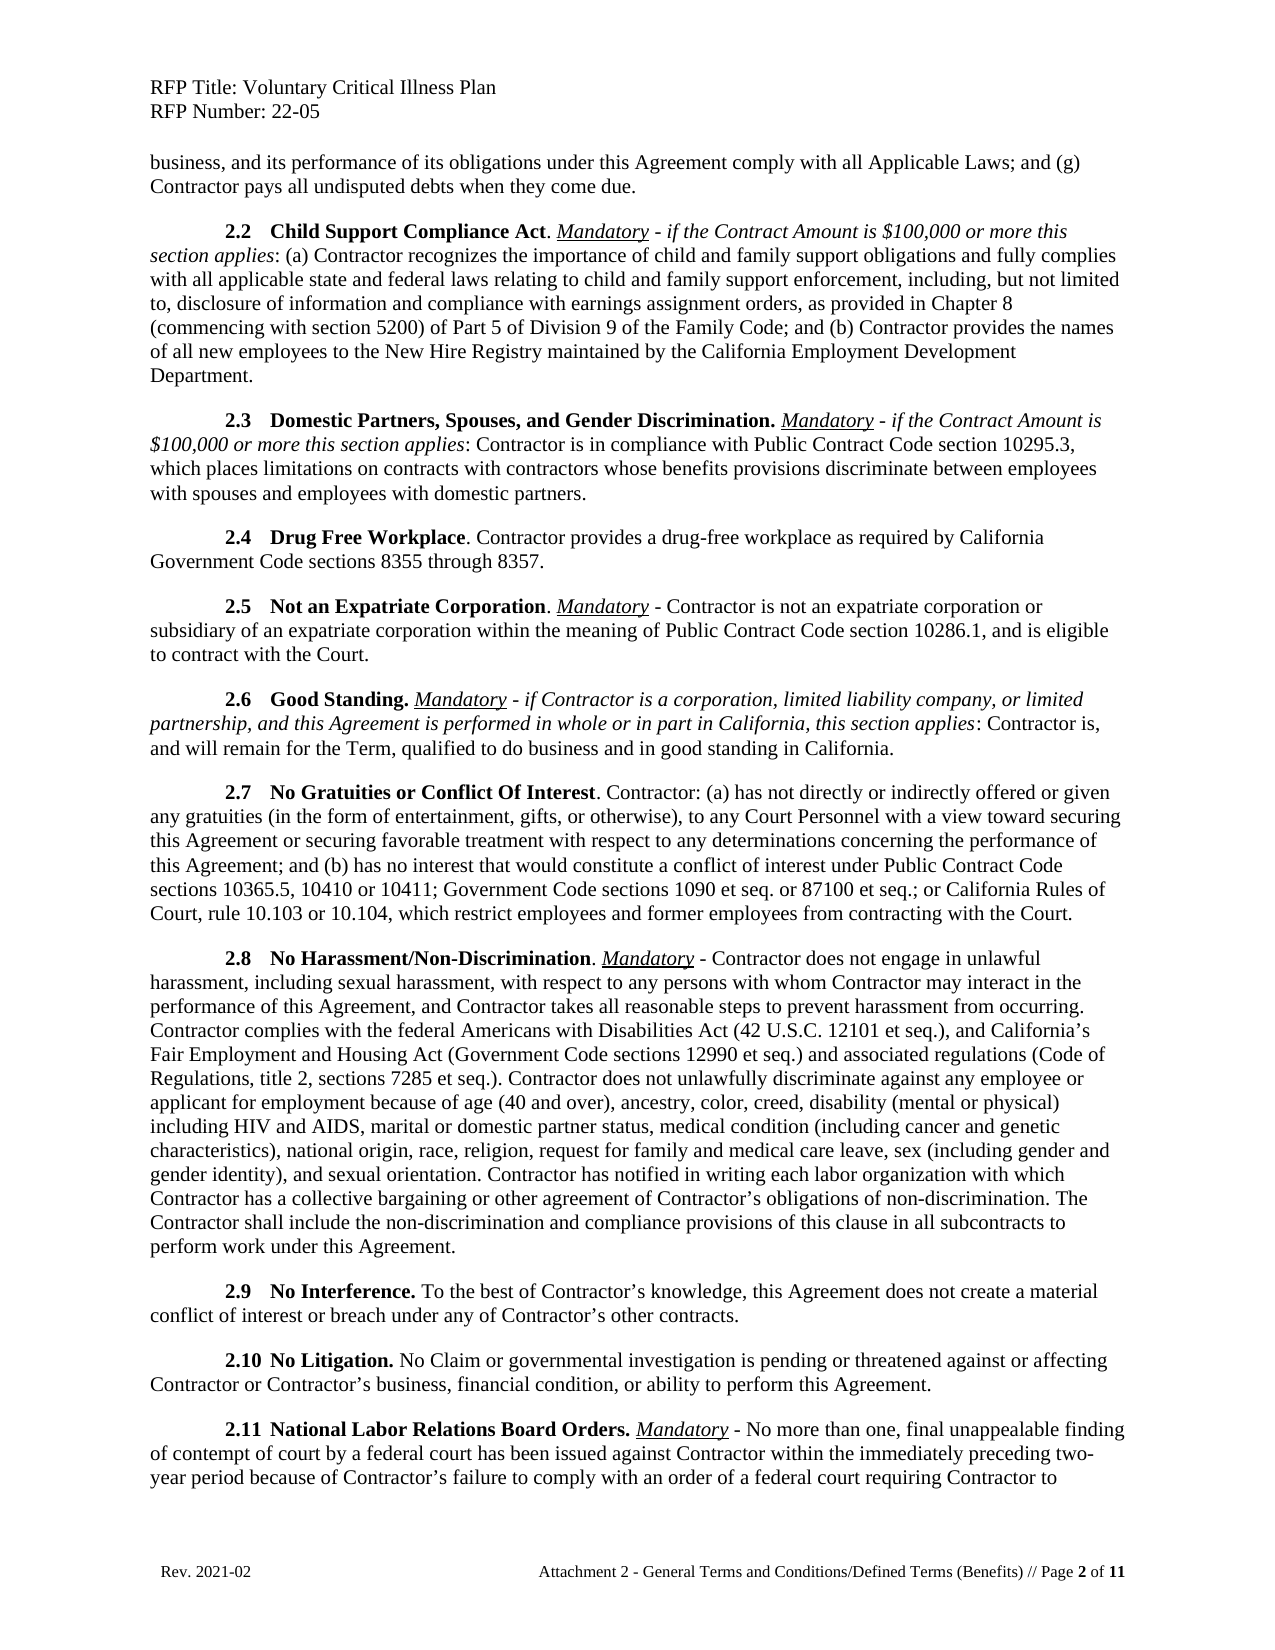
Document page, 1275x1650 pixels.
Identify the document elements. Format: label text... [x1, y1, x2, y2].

subtitle No Harassment/Non-Discrimination. Mandatory - Contractor does not engage in unlawful harassment, including sexual harassment, with respect to any persons with whom Contractor may interact in the performance of this Agreement, and Contractor takes all reasonable steps to prevent harassment from occurring. Contractor complies with the federal Americans with Disabilities Act (42 U.S.C. 12101 et seq.), and California’s Fair Employment and Housing Act (Government Code sections 12990 et seq.) and associated regulations (Code of Regulations, title 2, sections 7285 et seq.). Contractor does not unlawfully discriminate against any employee or applicant for employment because of age (40 and over), ancestry, color, creed, disability (mental or physical) including HIV and AIDS, marital or domestic partner status, medical condition (including cancer and genetic characteristics), national origin, race, religion, request for family and medical care leave, sex (including gender and gender identity), and sexual orientation. Contractor has notified in writing each labor organization with which Contractor has a collective bargaining or other agreement of Contractor’s obligations of non-discrimination. The Contractor shall include the non-discrimination and compliance provisions of this clause in all subcontracts to perform work under this Agreement. [150, 946, 1125, 1258]
subtitle Domestic Partners, Spouses, and Gender Discrimination. Mandatory - if the Contract Amount is $100,000 or more this section applies: Contractor is in compliance with Public Contract Code section 10295.3, which places limitations on contracts with contractors whose benefits provisions discriminate between employees with spouses and employees with domestic partners. [150, 408, 1125, 504]
subtitle Not an Expatriate Corporation. Mandatory - Contractor is not an expatriate corporation or subsidiary of an expatriate corporation within the meaning of Public Contract Code section 10286.1, and is eligible to contract with the Court. [150, 594, 1125, 666]
subtitle Child Support Compliance Act. Mandatory - if the Contract Amount is $100,000 or more this section applies: (a) Contractor recognizes the importance of child and family support obligations and fully complies with all applicable state and federal laws relating to child and family support enforcement, including, but not limited to, disclosure of information and compliance with earnings assignment orders, as provided in Chapter 8 (commencing with section 5200) of Part 5 of Division 9 of the Family Code; and (b) Contractor provides the names of all new employees to the New Hire Registry maintained by the California Employment Development Department. [150, 219, 1125, 387]
subtitle No Gratuities or Conflict Of Interest. Contractor: (a) has not directly or indirectly offered or given any gratuities (in the form of entertainment, gifts, or otherwise), to any Court Personnel with a view toward securing this Agreement or securing favorable treatment with respect to any determinations concerning the performance of this Agreement; and (b) has no interest that would constitute a conflict of interest under Public Contract Code sections 10365.5, 10410 or 10411; Government Code sections 1090 et seq. or 87100 et seq.; or California Rules of Court, rule 10.103 or 10.104, which restrict employees and former employees from contracting with the Court. [150, 780, 1125, 925]
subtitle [150, 150, 1125, 198]
subtitle No Litigation. No Claim or governmental investigation is pending or threatened against or affecting Contractor or Contractor’s business, financial condition, or ability to perform this Agreement. [150, 1348, 1125, 1396]
subtitle Drug Free Workplace. Contractor provides a drug-free workplace as required by California Government Code sections 8355 through 8357. [150, 525, 1125, 573]
subtitle No Interference. To the best of Contractor’s knowledge, this Agreement does not create a material conflict of interest or breach under any of Contractor’s other contracts. [150, 1279, 1125, 1327]
subtitle Good Standing. Mandatory - if Contractor is a corporation, limited liability company, or limited partnership, and this Agreement is performed in whole or in part in California, this section applies: Contractor is, and will remain for the Term, qualified to do business and in good standing in California. [150, 687, 1125, 759]
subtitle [150, 1417, 1125, 1489]
